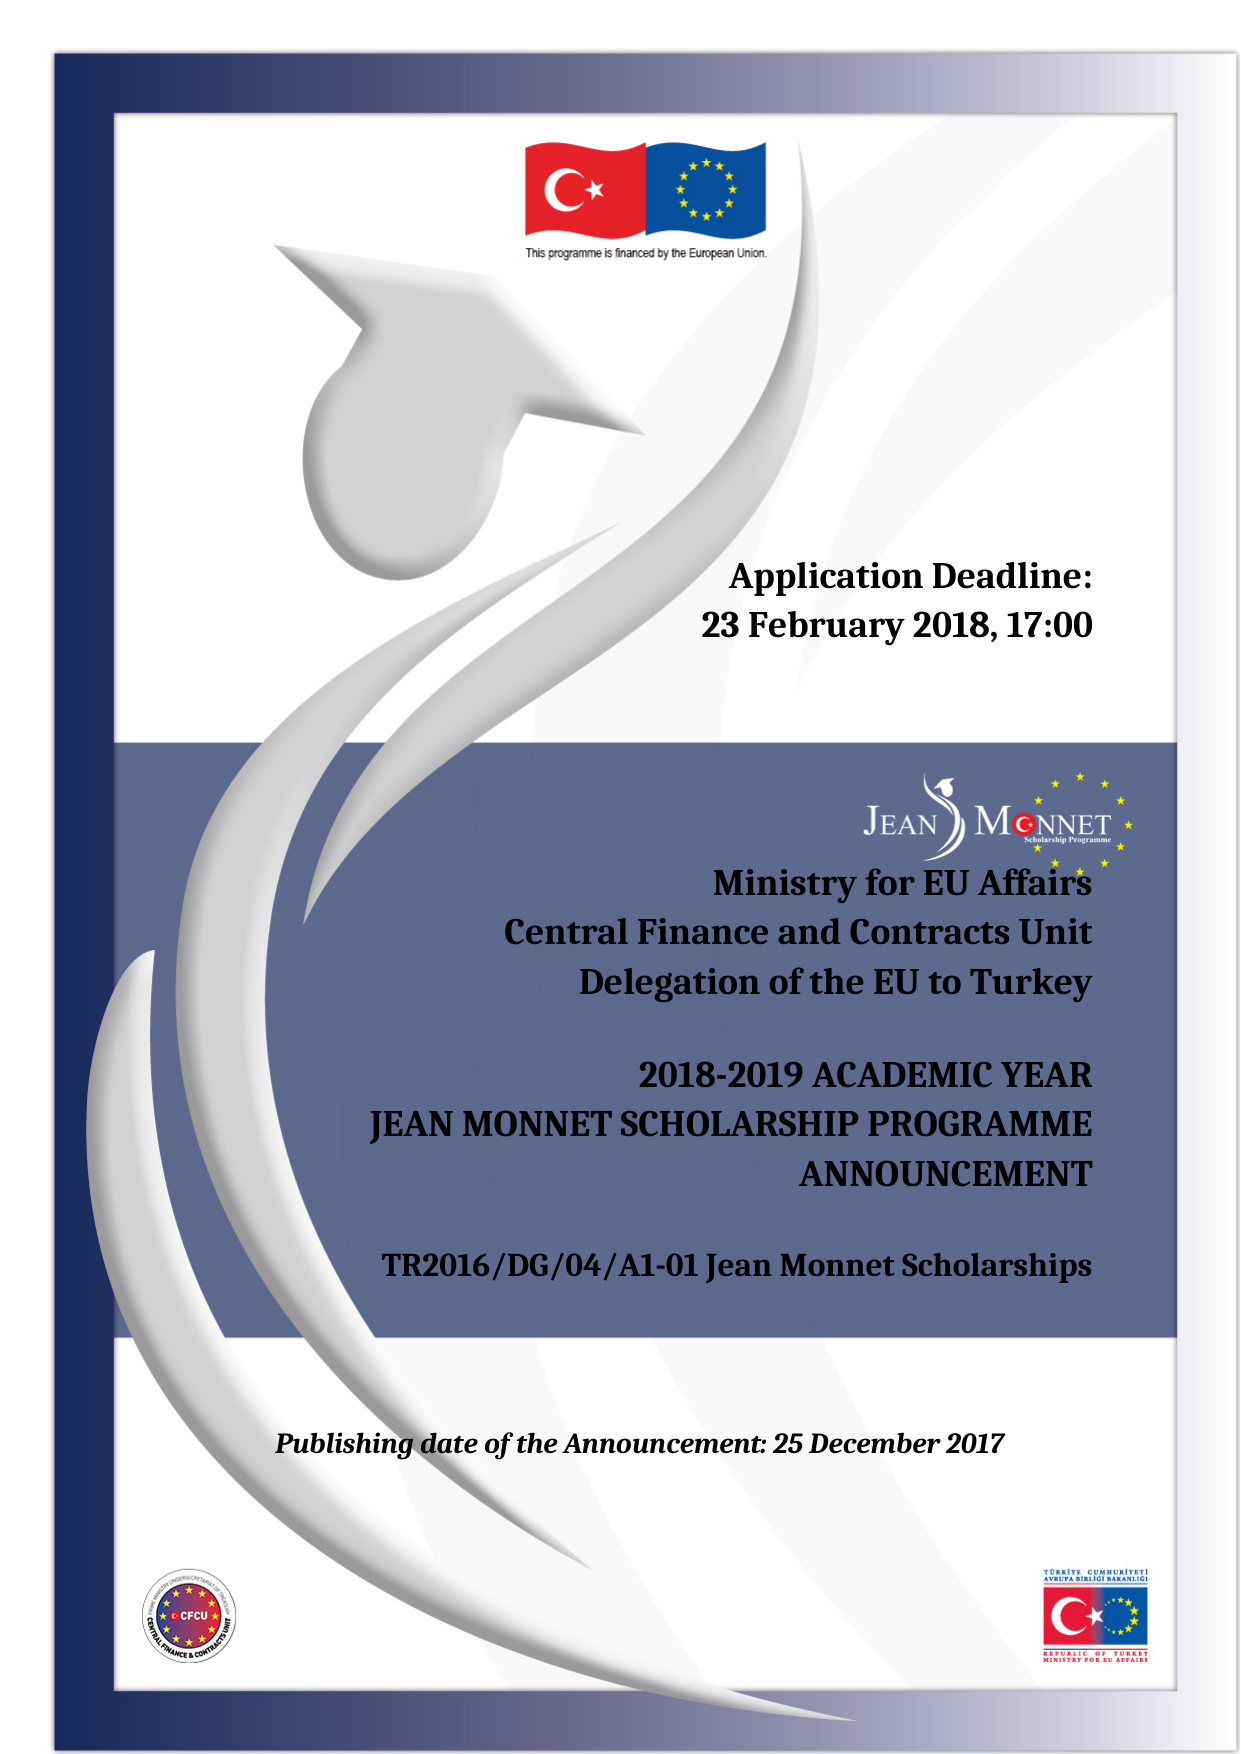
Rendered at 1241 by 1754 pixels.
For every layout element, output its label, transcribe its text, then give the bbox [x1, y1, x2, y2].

text 2018-2019 ACADEMIC YEAR [187, 1053, 1093, 1096]
text TR2016/DG/04/A1-01 Jean Monnet Scholarships [187, 1246, 1093, 1284]
text Ministry for EU Affairs [187, 861, 1093, 904]
text Application Deadline: [187, 554, 1093, 598]
text JEAN MONNET SCHOLARSHIP PROGRAMME ANNOUNCEMENT [337, 1103, 1093, 1196]
text 23 February 2018, 17:00 [187, 604, 1093, 647]
picture [25, 25, 1241, 1754]
text Publishing date of the Announcement: 25 December 2017 [187, 1428, 1093, 1461]
text Delegation of the EU to Turkey [187, 961, 1093, 1004]
text Central Finance and Contracts Unit [187, 911, 1093, 954]
